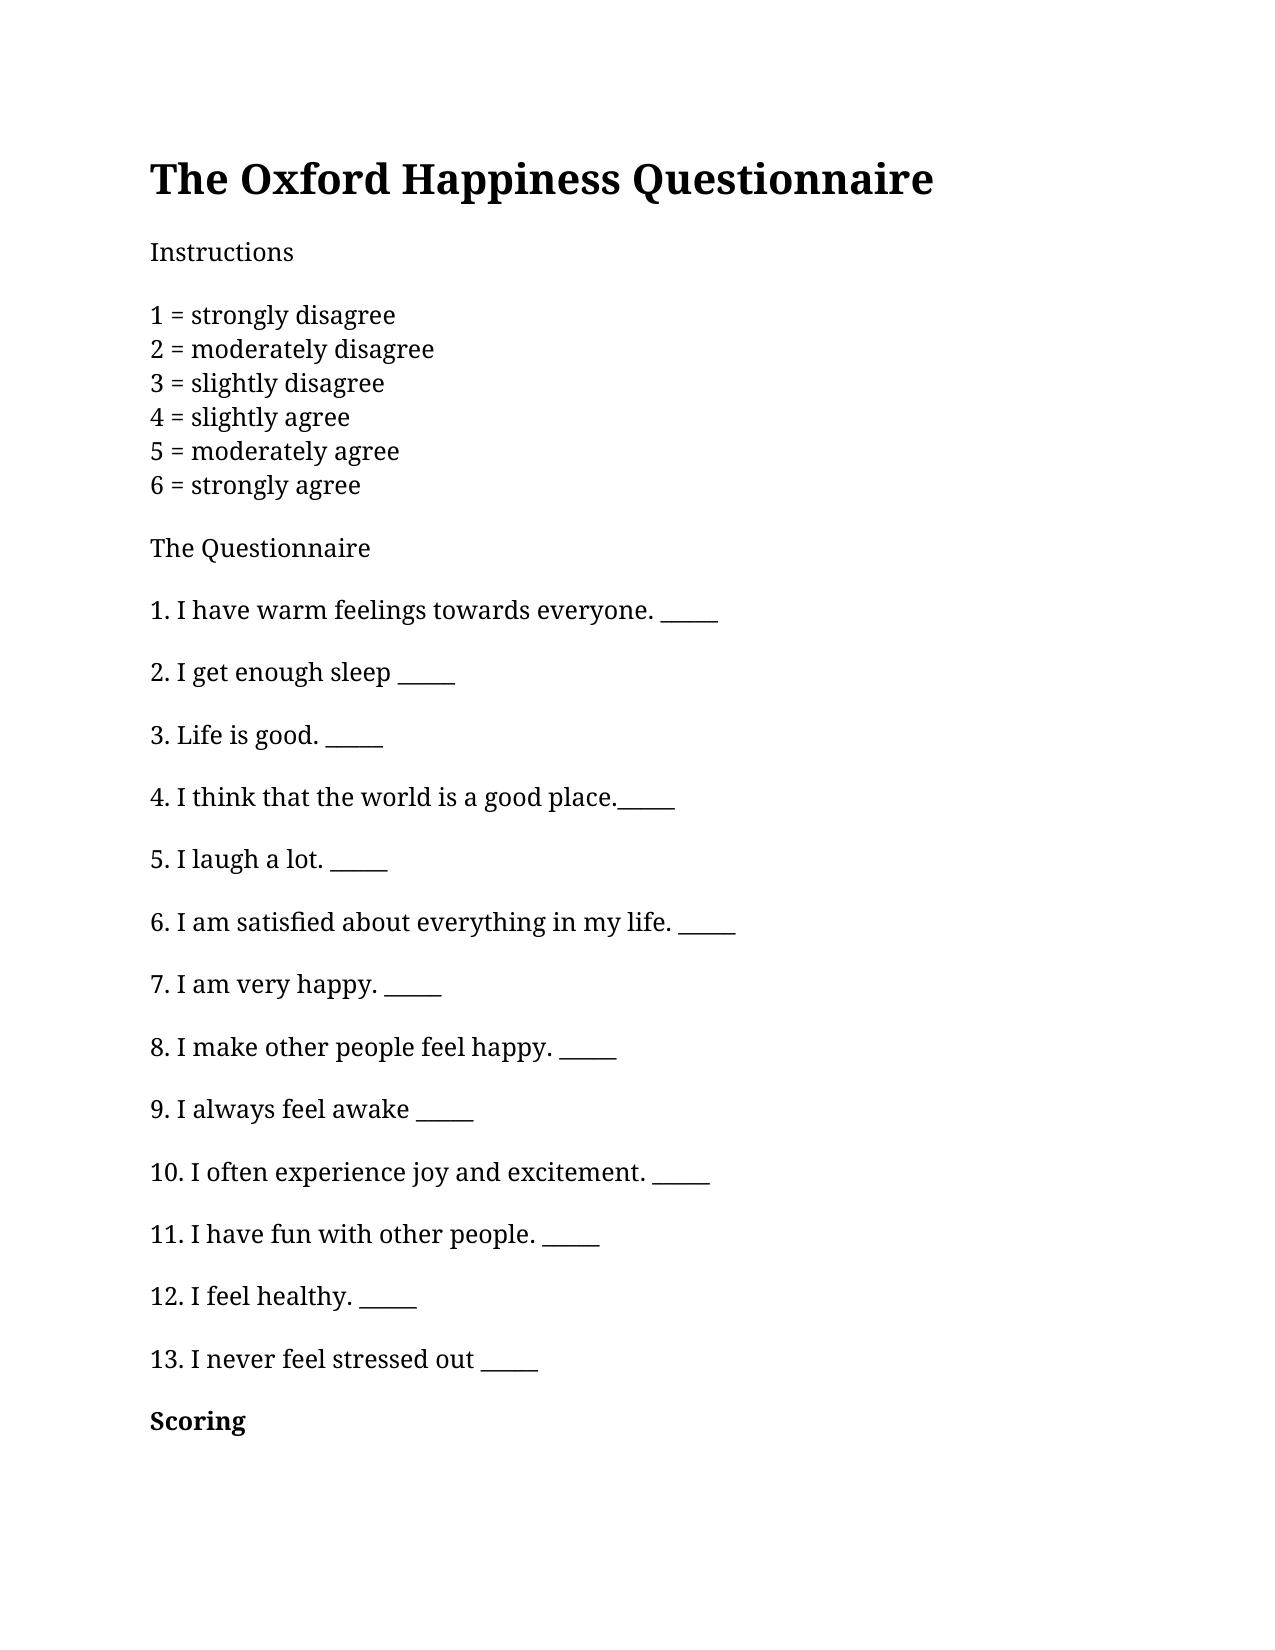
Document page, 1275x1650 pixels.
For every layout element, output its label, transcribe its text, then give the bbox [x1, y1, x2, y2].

text 2. I get enough sleep _____ [150, 655, 1125, 689]
text 12. I feel healthy. _____ [150, 1279, 1125, 1313]
text 11. I have fun with other people. _____ [150, 1217, 1125, 1251]
text 1. I have warm feelings towards everyone. _____ [150, 593, 1125, 627]
text 10. I often experience joy and excitement. _____ [150, 1154, 1125, 1188]
text 13. I never feel stressed out _____ [150, 1341, 1125, 1375]
text Scoring [150, 1404, 1125, 1438]
text 6. I am satisfied about everything in my life. _____ [150, 904, 1125, 939]
text 1 = strongly disagree 2 = moderately disagree 3 = slightly disagree 4 = slightly agree 5 = moderately agree 6 = strongly agree [150, 297, 1125, 502]
text 4. I think that the world is a good place._____ [150, 780, 1125, 814]
text 8. I make other people feel happy. _____ [150, 1029, 1125, 1063]
text The Questionnaire [150, 530, 1125, 564]
text Instructions [150, 235, 1125, 269]
text 3. Life is good. _____ [150, 717, 1125, 751]
text 9. I always feel awake _____ [150, 1092, 1125, 1126]
text 7. I am very happy. _____ [150, 967, 1125, 1001]
text The Oxford Happiness Questionnaire [150, 150, 1125, 207]
text 5. I laugh a lot. _____ [150, 842, 1125, 876]
